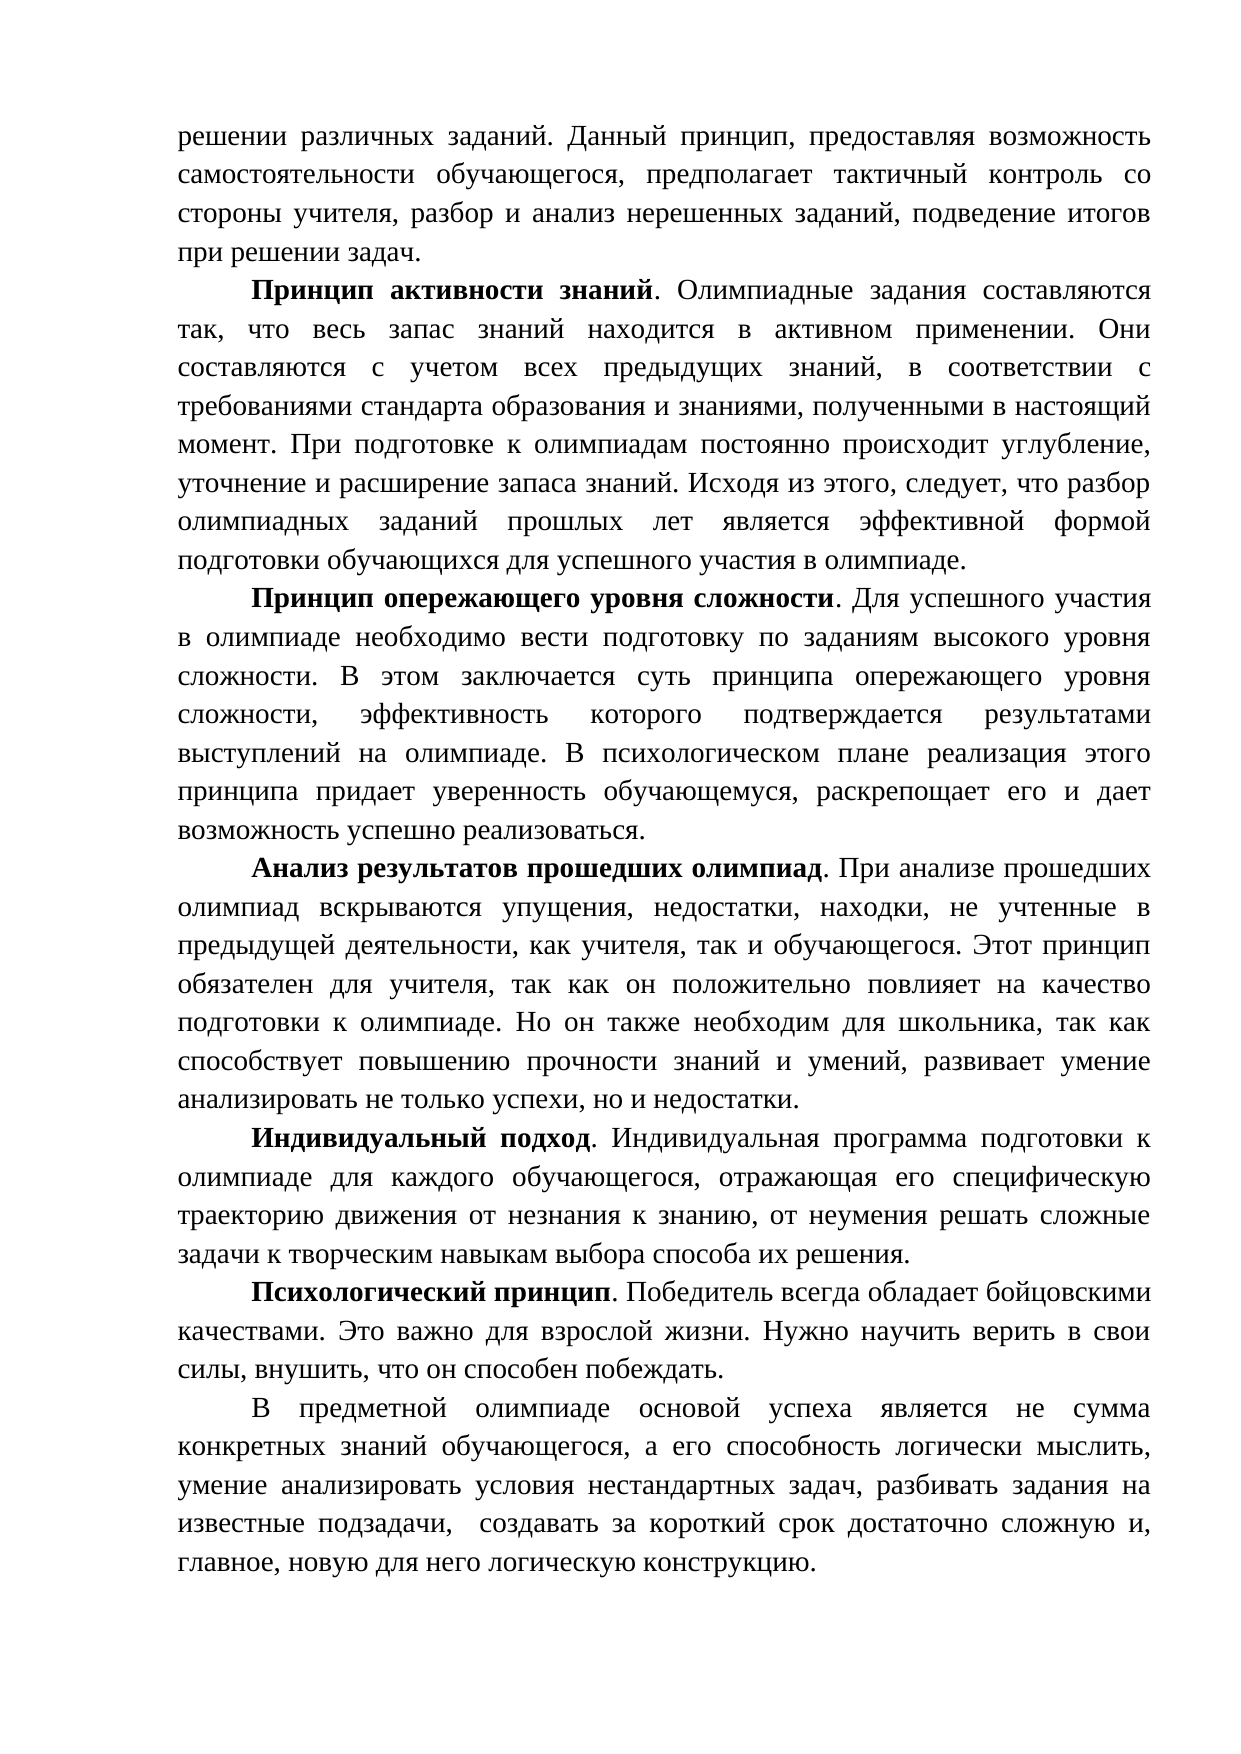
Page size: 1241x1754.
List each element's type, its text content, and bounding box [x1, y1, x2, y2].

text В предметной олимпиаде основой успеха является не сумма конкретных знаний обучающегося, а его способность логически мыслить, умение анализировать условия нестандартных задач, разбивать задания на известные подзадачи, создавать за короткий срок достаточно сложную и, главное, новую для него логическую конструкцию. [177, 1390, 1152, 1578]
text Принцип опережающего уровня сложности. Для успешного участия в олимпиаде необходимо вести подготовку по заданиям высокого уровня сложности. В этом заключается суть принципа опережающего уровня сложности, эффективность которого подтверждается результатами выступлений на олимпиаде. В психологическом плане реализация этого принципа придает уверенность обучающемуся, раскрепощает его и дает возможность успешно реализоваться. [177, 581, 1152, 845]
text Психологический принцип. Победитель всегда обладает бойцовскими качествами. Это важно для взрослой жизни. Нужно научить верить в свои силы, внушить, что он способен побеждать. [177, 1274, 1152, 1385]
text Принцип активности знаний. Олимпиадные задания составляются так, что весь запас знаний находится в активном применении. Они составляются с учетом всех предыдущих знаний, в соответствии с требованиями стандарта образования и знаниями, полученными в настоящий момент. При подготовке к олимпиадам постоянно происходит углубление, уточнение и расширение запаса знаний. Исходя из этого, следует, что разбор олимпиадных заданий прошлых лет является эффективной формой подготовки обучающихся для успешного участия в олимпиаде. [177, 272, 1152, 576]
text Анализ результатов прошедших олимпиад. При анализе прошедших олимпиад вскрываются упущения, недостатки, находки, не учтенные в предыдущей деятельности, как учителя, так и обучающегося. Этот принцип обязателен для учителя, так как он положительно повлияет на качество подготовки к олимпиаде. Но он также необходим для школьника, так как способствует повышению прочности знаний и умений, развивает умение анализировать не только успехи, но и недостатки. [177, 850, 1152, 1115]
text Индивидуальный подход. Индивидуальная программа подготовки к олимпиаде для каждого обучающегося, отражающая его специфическую траекторию движения от незнания к знанию, от неумения решать сложные задачи к творческим навыкам выбора способа их решения. [177, 1120, 1152, 1269]
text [177, 118, 1152, 267]
